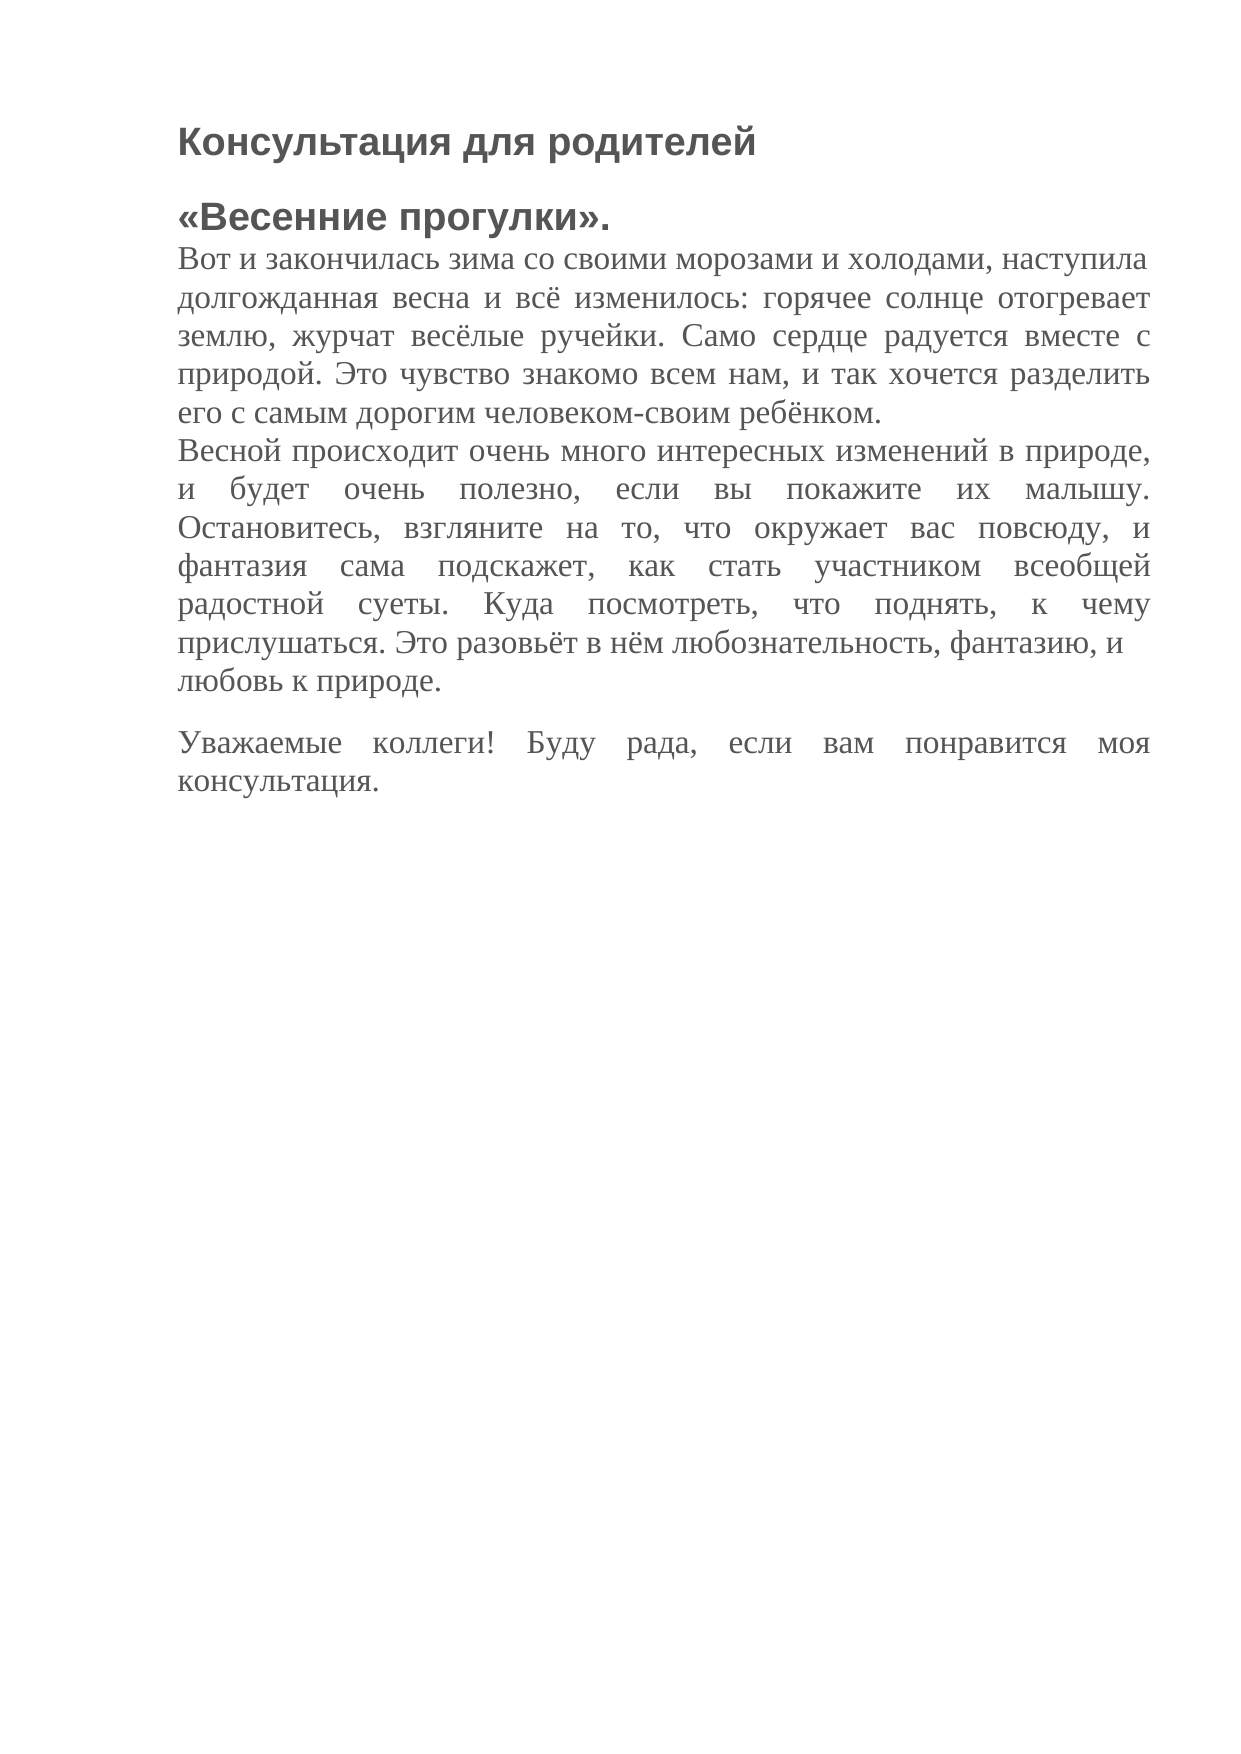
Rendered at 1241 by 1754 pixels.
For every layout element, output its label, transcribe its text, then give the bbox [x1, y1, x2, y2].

text Консультация для родителей [177, 118, 1152, 164]
text Уважаемые коллеги! Буду рада, если вам понравится моя консультация. [177, 722, 1152, 799]
text Вот и закончилась зима со своими морозами и холодами, наступила [177, 238, 1152, 277]
text «Весенние прогулки». [177, 193, 1152, 238]
text Весной происходит очень много интересных изменений в природе, и будет очень полезно, если вы покажите их малышу. Остановитесь, взгляните на то, что окружает вас повсюду, и фантазия сама подскажет, как стать участником всеобщей радостной суеты. Куда посмотреть, что поднять, к чему прислушаться. Это разовьёт в нём любознательность, фантазию, и [177, 430, 1152, 660]
text долгожданная весна и всё изменилось: горячее солнце отогревает землю, журчат весёлые ручейки. Само сердце радуется вместе с природой. Это чувство знакомо всем нам, и так хочется разделить его с самым дорогим человеком-своим ребёнком. [177, 277, 1152, 430]
text любовь к природе. [177, 660, 1152, 698]
